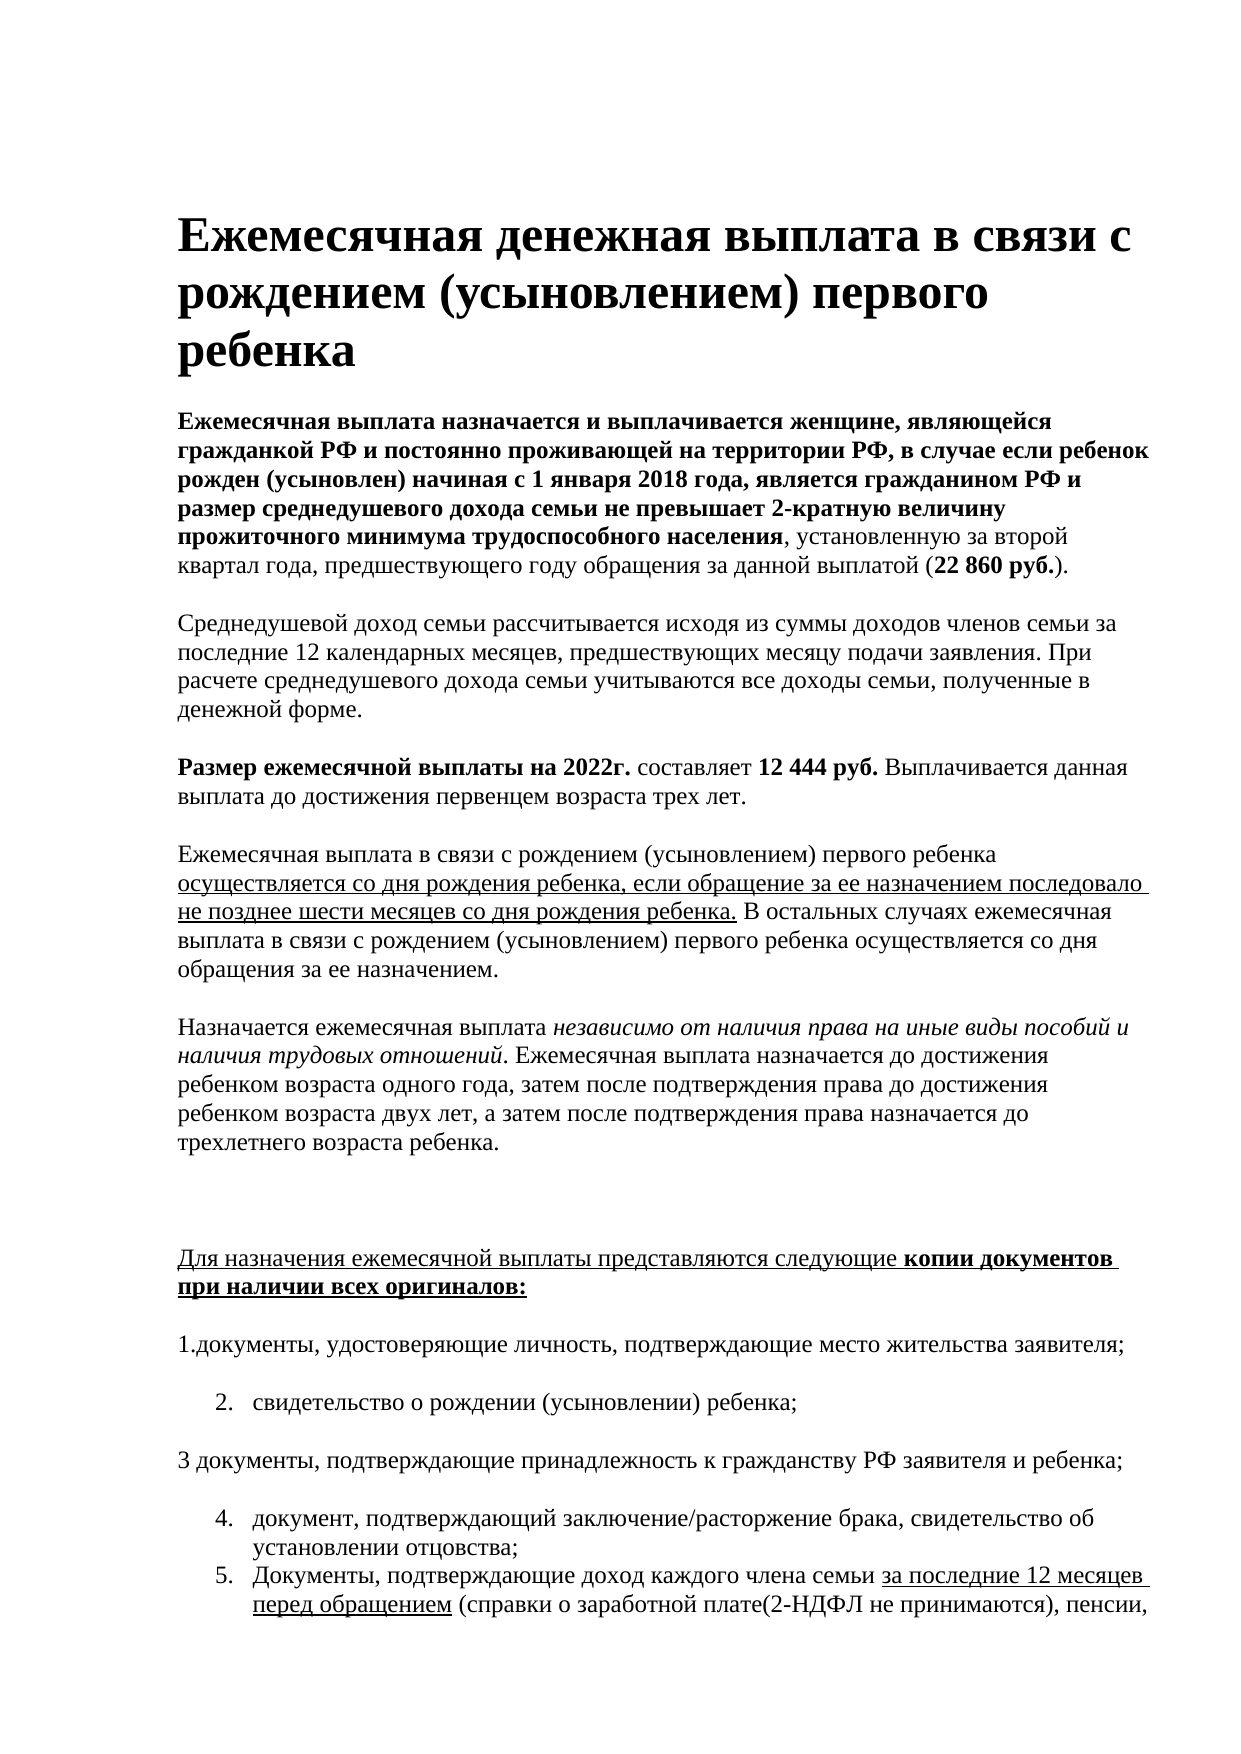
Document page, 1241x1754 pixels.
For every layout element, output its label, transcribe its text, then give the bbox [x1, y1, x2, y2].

text 1.документы, удостоверяющие личность, подтверждающие место жительства заявителя; [177, 1329, 1152, 1358]
list свидетельство о рождении (усыновлении) ребенка; [215, 1387, 1152, 1416]
text Среднедушевой доход семьи рассчитывается исходя из суммы доходов членов семьи за последние 12 календарных месяцев, предшествующих месяцу подачи заявления. При расчете среднедушевого дохода семьи учитываются все доходы семьи, полученные в денежной форме. [177, 608, 1152, 723]
text Для назначения ежемесячной выплаты представляются следующие копии документов при наличии всех оригиналов: [177, 1243, 1152, 1300]
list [215, 1561, 1152, 1618]
text Ежемесячная денежная выплата в связи с рождением (усыновлением) первого ребенка [177, 205, 1152, 377]
text 3 документы, подтверждающие принадлежность к гражданству РФ заявителя и ребенка; [177, 1445, 1152, 1474]
text Размер ежемесячной выплаты на 2022г. составляет 12 444 руб. Выплачивается данная выплата до достижения первенцем возраста трех лет. [177, 752, 1152, 810]
text Ежемесячная выплата в связи с рождением (усыновлением) первого ребенка осуществляется со дня рождения ребенка, если обращение за ее назначением последовало не позднее шести месяцев со дня рождения ребенка. В остальных случаях ежемесячная выплата в связи с рождением (усыновлением) первого ребенка осуществляется со дня обращения за ее назначением. [177, 839, 1152, 983]
list документ, подтверждающий заключение/расторжение брака, свидетельство об установлении отцовства; [215, 1503, 1152, 1561]
text Назначается ежемесячная выплата независимо от наличия права на иные виды пособий и наличия трудовых отношений. Ежемесячная выплата назначается до достижения ребенком возраста одного года, затем после подтверждения права до достижения ребенком возраста двух лет, а затем после подтверждения права назначается до трехлетнего возраста ребенка. [177, 1012, 1152, 1156]
text Ежемесячная выплата назначается и выплачивается женщине, являющейся гражданкой РФ и постоянно проживающей на территории РФ, в случае если ребенок рожден (усыновлен) начиная с 1 января 2018 года, является гражданином РФ и размер среднедушевого дохода семьи не превышает 2-кратную величину прожиточного минимума трудоспособного населения, установленную за второй квартал года, предшествующего году обращения за данной выплатой (22 860 руб.). [177, 406, 1152, 579]
